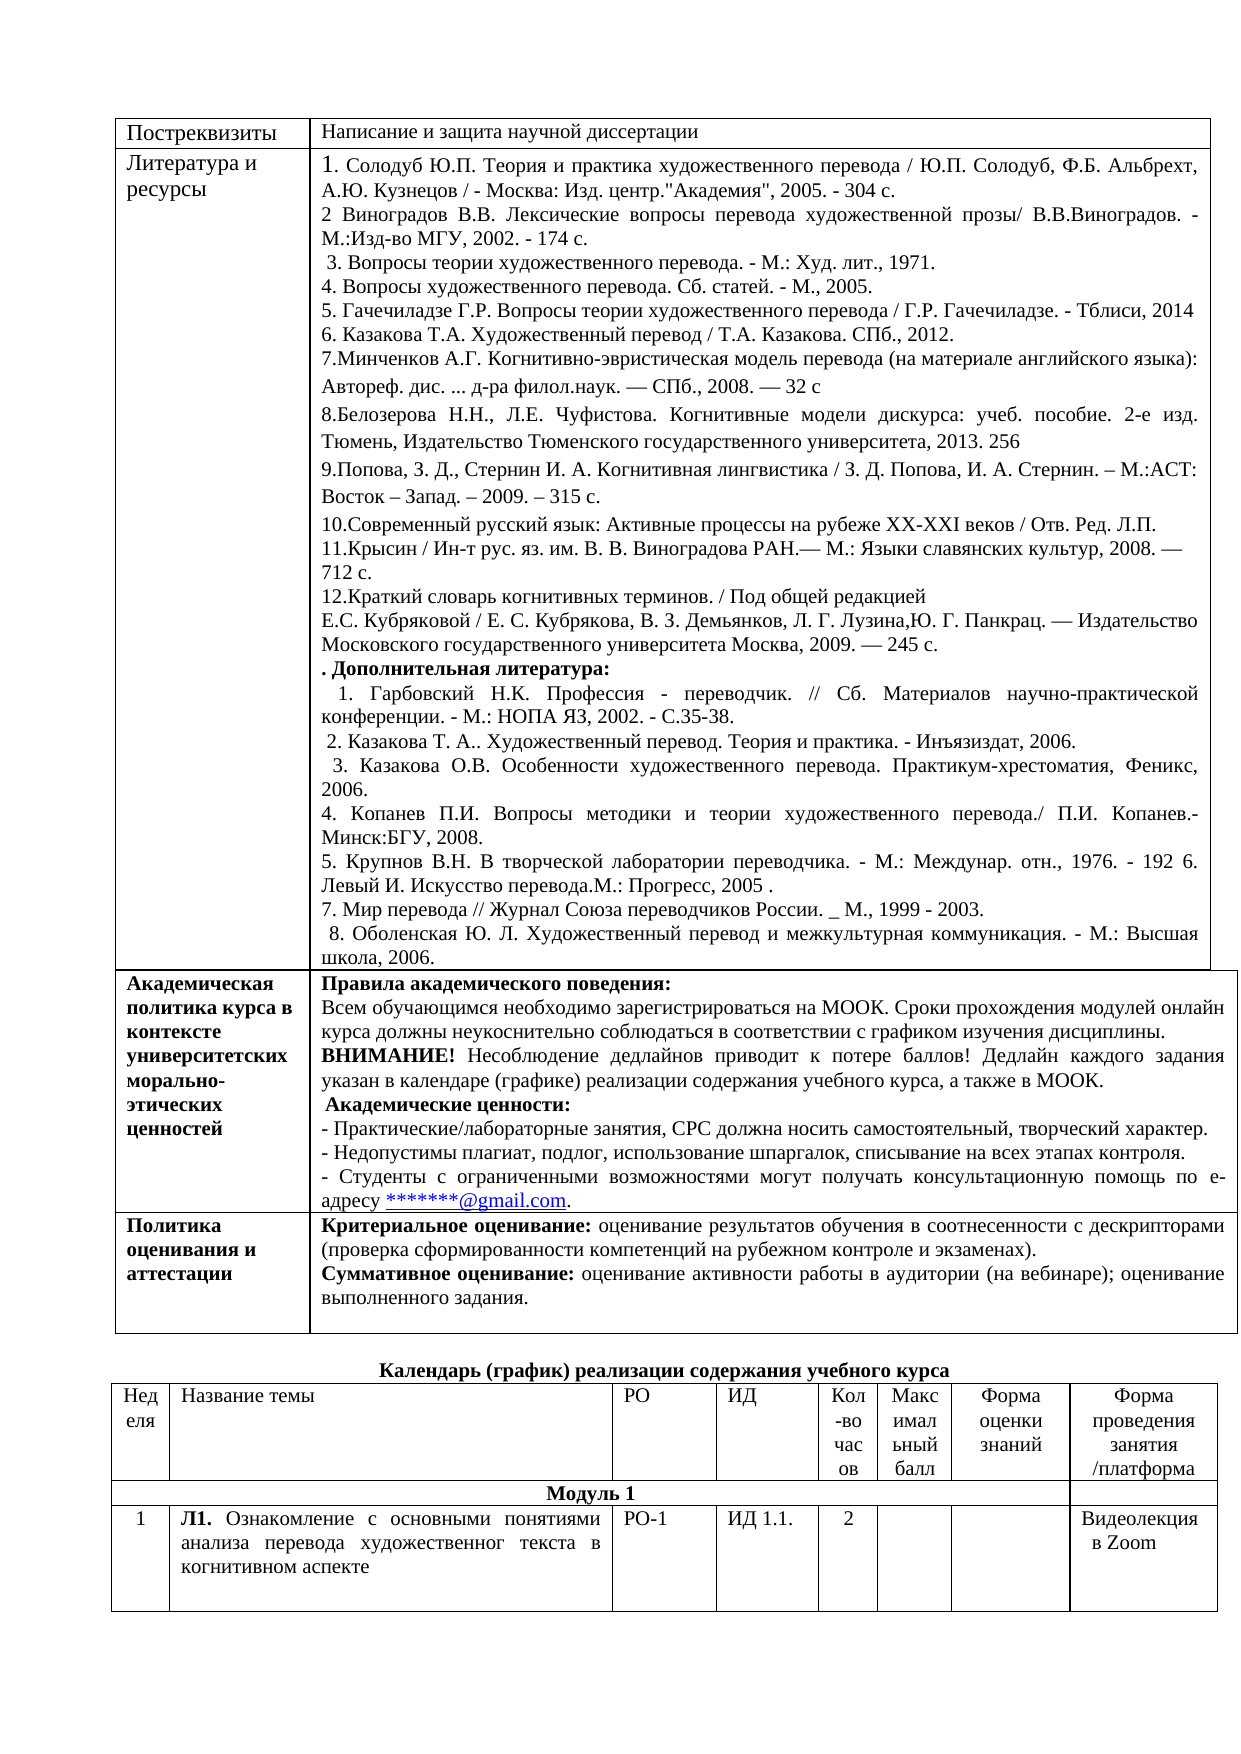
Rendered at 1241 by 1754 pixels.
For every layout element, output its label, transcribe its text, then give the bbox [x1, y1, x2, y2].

table_header Неделя [112, 1384, 169, 1480]
table_cell Постреквизиты [116, 119, 309, 148]
table_cell [952, 1506, 1069, 1611]
table_header Академическая политика курса в контексте университетских морально-этических ценностей [116, 971, 309, 1212]
table_header Кол-во часов [819, 1384, 877, 1480]
table_cell Критериальное оценивание: оценивание результатов обучения в соотнесенности с дескрипторами (проверка сформированности компетенций на рубежном контроле и экзаменах). Суммативное оценивание: оценивание активности работы в аудитории (на вебинаре); оценивание выполненного задания. [311, 1213, 1237, 1333]
table_cell ИД 1.1. [717, 1506, 818, 1611]
table_header Форма оценки знаний [952, 1384, 1069, 1480]
table_cell Литература и ресурсы [116, 149, 309, 969]
table_cell Политика оценивания и аттестации [116, 1213, 309, 1333]
table_cell 2 [819, 1506, 877, 1611]
table_header Форма проведения занятия /платформа [1071, 1384, 1217, 1480]
table_cell 1. Солодуб Ю.П. Теория и практика художественного перевода / Ю.П. Солодуб, Ф.Б. Альбрехт, А.Ю. Кузнецов / - Москва: Изд. центр."Академия", 2005. - 304 с. 2 Виноградов В.В. Лексические вопросы перевода художественной прозы/ В.В.Виноградов. - М.:Изд-во МГУ, 2002. - 174 с. 3. Вопросы теории художественного перевода. - М.: Худ. лит., 1971. 4. Вопросы художественного перевода. Сб. статей. - М., 2005. 5. Гачечиладзе Г.Р. Вопросы теории художественного перевода / Г.Р. Гачечиладзе. - Тблиси, 2014 6. Казакова Т.А. Художественный перевод / Т.А. Казакова. СПб., 2012. 7.Минченков А.Г. Когнитивно-эвристическая модель перевода (на материале английского языка): Автореф. дис. ... д-ра филол.наук. — СПб., 2008. — 32 с 8.Белозерова Н.Н., Л.Е. Чуфистова. Когнитивные модели дискурса: учеб. пособие. 2-е изд. Тюмень, Издательство Тюменского государственного университета, 2013. 256 9.Попова, З. Д., Стернин И. А. Когнитивная лингвистика / З. Д. Попова, И. А. Стернин. – М.:АСТ: Восток – Запад. – 2009. – 315 с. 10.Современный русский язык: Активные процессы на рубеже XX-XXI веков / Отв. Ред. Л.П. 11.Крысин / Ин-т рус. яз. им. В. В. Виноградова РАН.— М.: Языки славянских культур, 2008. — 712 с. 12.Краткий словарь когнитивных терминов. / Под общей редакцией Е.С. Кубряковой / Е. С. Кубрякова, В. З. Демьянков, Л. Г. Лузина,Ю. Г. Панкрац. — Издательство Московского государственного университета Москва, 2009. — 245 с. . Дополнительная литература: 1. Гарбовский Н.К. Профессия - переводчик. // Сб. Материалов научно-практической конференции. - М.: НОПА ЯЗ, 2002. - С.35-38. 2. Казакова Т. А.. Художественный перевод. Теория и практика. - Инъязиздат, 2006. 3. Казакова О.В. Особенности художественного перевода. Практикум-хрестоматия, Феникс, 2006. 4. Копанев П.И. Вопросы методики и теории художественного перевода./ П.И. Копанев.- Минск:БГУ, 2008. 5. Крупнов В.Н. В творческой лаборатории переводчика. - М.: Междунар. отн., 1976. - 192 6. Левый И. Искусство перевода.М.: Прогресс, 2005 . 7. Мир перевода // Журнал Союза переводчиков России. _ М., 1999 - 2003. 8. Оболенская Ю. Л. Художественный перевод и межкультурная коммуникация. - М.: Высшая школа, 2006. [311, 149, 1210, 969]
table_header ИД [717, 1384, 818, 1480]
table_cell [1071, 1481, 1217, 1505]
table_cell РО-1 [613, 1506, 716, 1611]
table_header Название темы [170, 1384, 612, 1480]
text Календарь (график) реализации содержания учебного курса [177, 1358, 1152, 1382]
table_cell Модуль 1 [112, 1481, 1069, 1505]
table_cell Написание и защита научной диссертации [311, 119, 1210, 148]
table_cell Л1. Ознакомление с основными понятиями анализа перевода художественног текста в когнитивном аспекте [170, 1506, 612, 1611]
table_header Максимальный балл [878, 1384, 951, 1480]
table_cell [878, 1506, 951, 1611]
table_cell Видеолекция в Zoom [1071, 1506, 1217, 1611]
table_header Правила академического поведения: Всем обучающимся необходимо зарегистрироваться на МООК. Сроки прохождения модулей онлайн курса должны неукоснительно соблюдаться в соответствии с графиком изучения дисциплины. ВНИМАНИЕ! Несоблюдение дедлайнов приводит к потере баллов! Дедлайн каждого задания указан в календаре (графике) реализации содержания учебного курса, а также в МООК. Академические ценности: - Практические/лабораторные занятия, СРС должна носить самостоятельный, творческий характер. - Недопустимы плагиат, подлог, использование шпаргалок, списывание на всех этапах контроля. - Студенты с ограниченными возможностями могут получать консультационную помощь по е-адресу *******@gmail.com. [311, 971, 1237, 1212]
table_header РО [613, 1384, 716, 1480]
table_cell 1 [112, 1506, 169, 1611]
